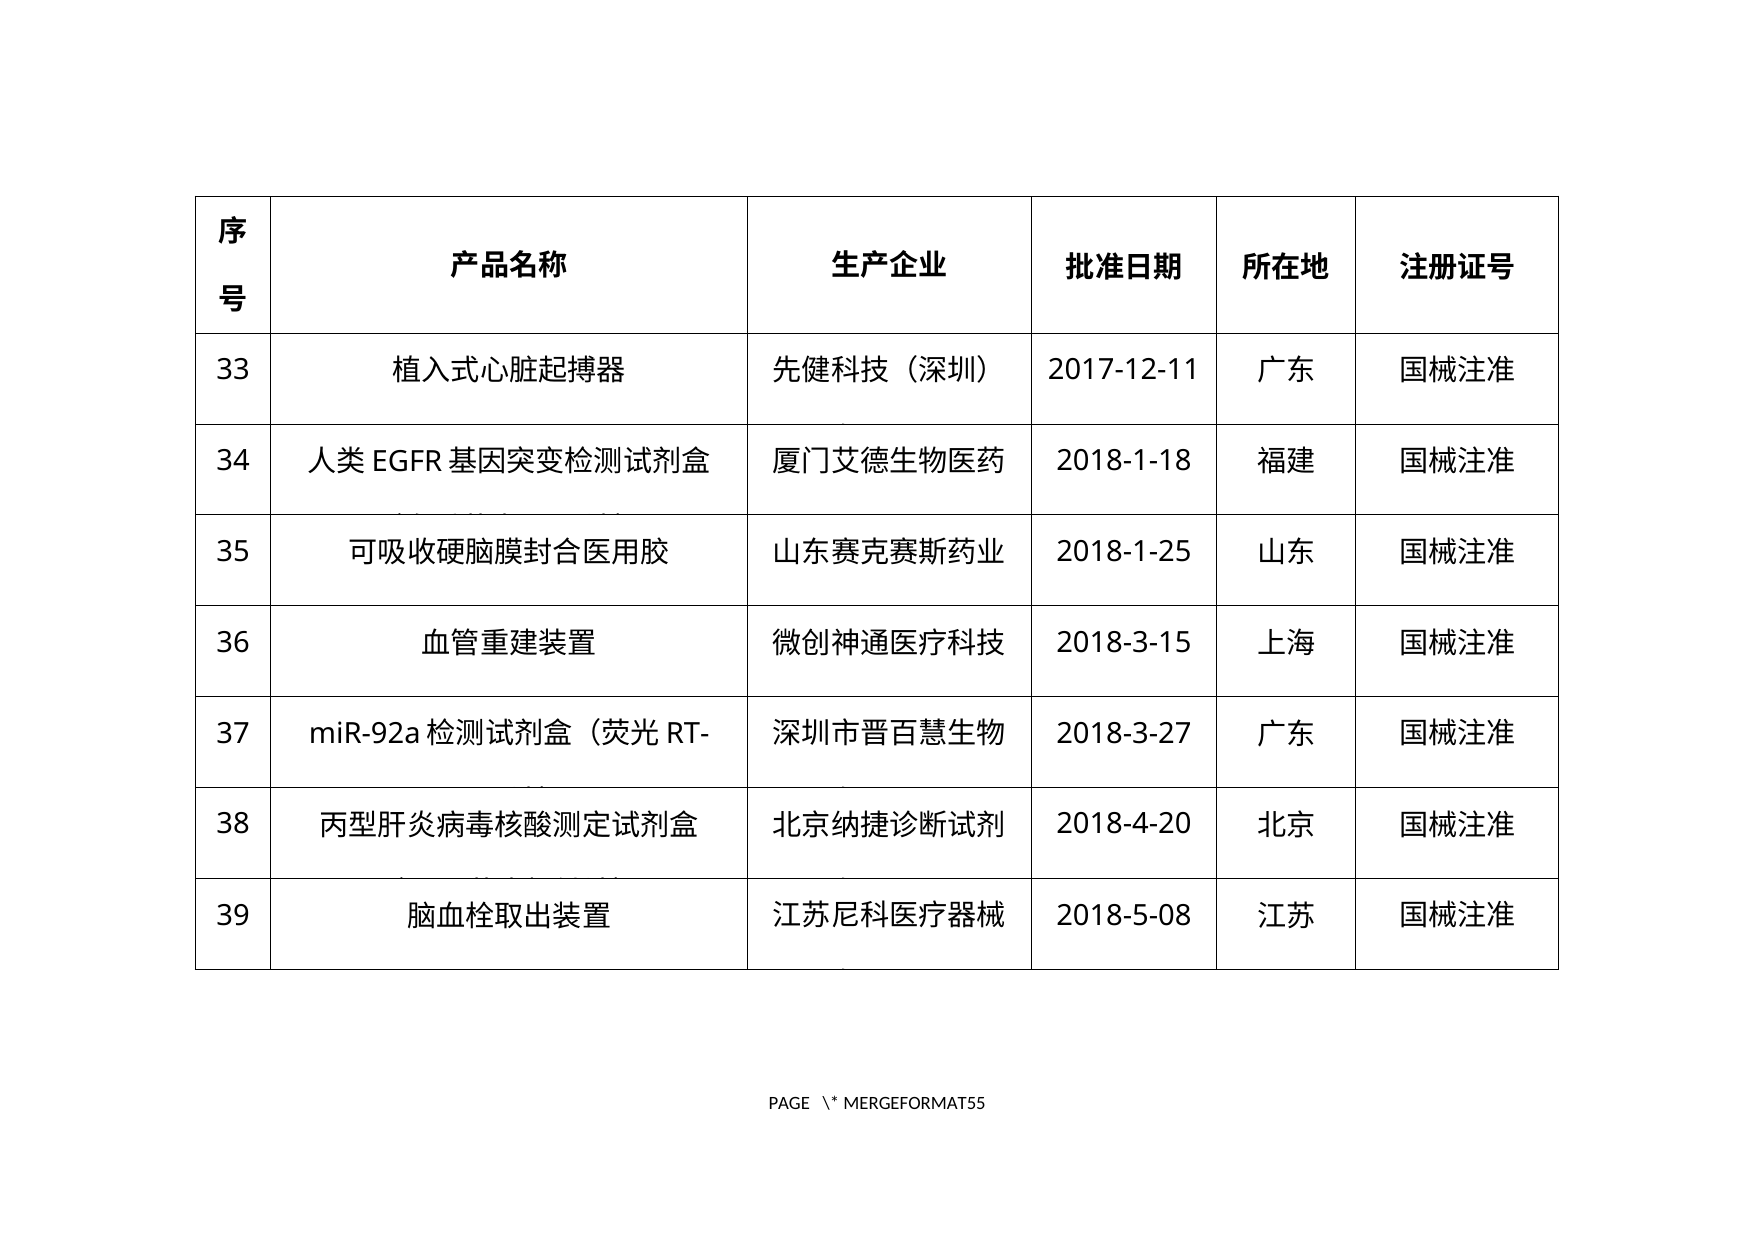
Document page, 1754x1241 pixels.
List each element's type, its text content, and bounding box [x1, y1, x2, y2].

table_header 批准日期 [1032, 197, 1216, 332]
table_cell 丙型肝炎病毒核酸测定试剂盒（PCR-荧光探针法） [271, 788, 747, 878]
table_header 注册证号 [1356, 197, 1558, 332]
table_cell 38 [196, 788, 270, 878]
table_cell 微创神通医疗科技（上海）有限公司 [748, 606, 1031, 696]
table_cell 广东 [1217, 334, 1355, 423]
table_cell 先健科技（深圳）有限公司 [748, 334, 1031, 423]
table_cell 34 [196, 425, 270, 514]
table_cell 39 [196, 879, 270, 969]
table_cell 山东赛克赛斯药业科技有限公司 [748, 515, 1031, 605]
table_cell 江苏 [1217, 879, 1355, 969]
table_cell 国械注准20183650031 [1356, 515, 1558, 605]
table_cell 国械注准20183770186 [1356, 879, 1558, 969]
table_header 产品名称 [271, 197, 747, 332]
table_cell 深圳市晋百慧生物有限公司 [748, 697, 1031, 787]
table_cell 山东 [1217, 515, 1355, 605]
table_cell 2018-1-18 [1032, 425, 1216, 514]
table_cell 35 [196, 515, 270, 605]
table_cell 国械注准20183770102 [1356, 606, 1558, 696]
table_cell 脑血栓取出装置 [271, 879, 747, 969]
table_cell 2018-1-25 [1032, 515, 1216, 605]
table_cell 2018-4-20 [1032, 788, 1216, 878]
table_cell 36 [196, 606, 270, 696]
table_cell 国械注准20183400157 [1356, 788, 1558, 878]
table_cell 可吸收硬脑膜封合医用胶 [271, 515, 747, 605]
table_cell 植入式心脏起搏器 [271, 334, 747, 423]
table_cell 37 [196, 697, 270, 787]
table_cell 厦门艾德生物医药科技股份有限公司 [748, 425, 1031, 514]
table_header 序号 [196, 197, 270, 332]
table_cell 广东 [1217, 697, 1355, 787]
table_cell 上海 [1217, 606, 1355, 696]
table_cell 福建 [1217, 425, 1355, 514]
table_cell 血管重建装置 [271, 606, 747, 696]
table_cell 2018-3-27 [1032, 697, 1216, 787]
table_cell 国械注准20183400014 [1356, 425, 1558, 514]
table_cell 国械注准20183400108 [1356, 697, 1558, 787]
table_cell 北京纳捷诊断试剂有限公司 [748, 788, 1031, 878]
table_cell 33 [196, 334, 270, 423]
table_cell 2018-5-08 [1032, 879, 1216, 969]
table_header 所在地 [1217, 197, 1355, 332]
table_cell 2017-12-11 [1032, 334, 1216, 423]
table_header 生产企业 [748, 197, 1031, 332]
table_cell 国械注准20173211570 [1356, 334, 1558, 423]
table_cell 江苏尼科医疗器械有限公司 [748, 879, 1031, 969]
table_cell 人类EGFR基因突变检测试剂盒（多重荧光PCR法） [271, 425, 747, 514]
table_cell miR-92a检测试剂盒（荧光RT-PCR法） [271, 697, 747, 787]
table_cell 北京 [1217, 788, 1355, 878]
table_cell 2018-3-15 [1032, 606, 1216, 696]
